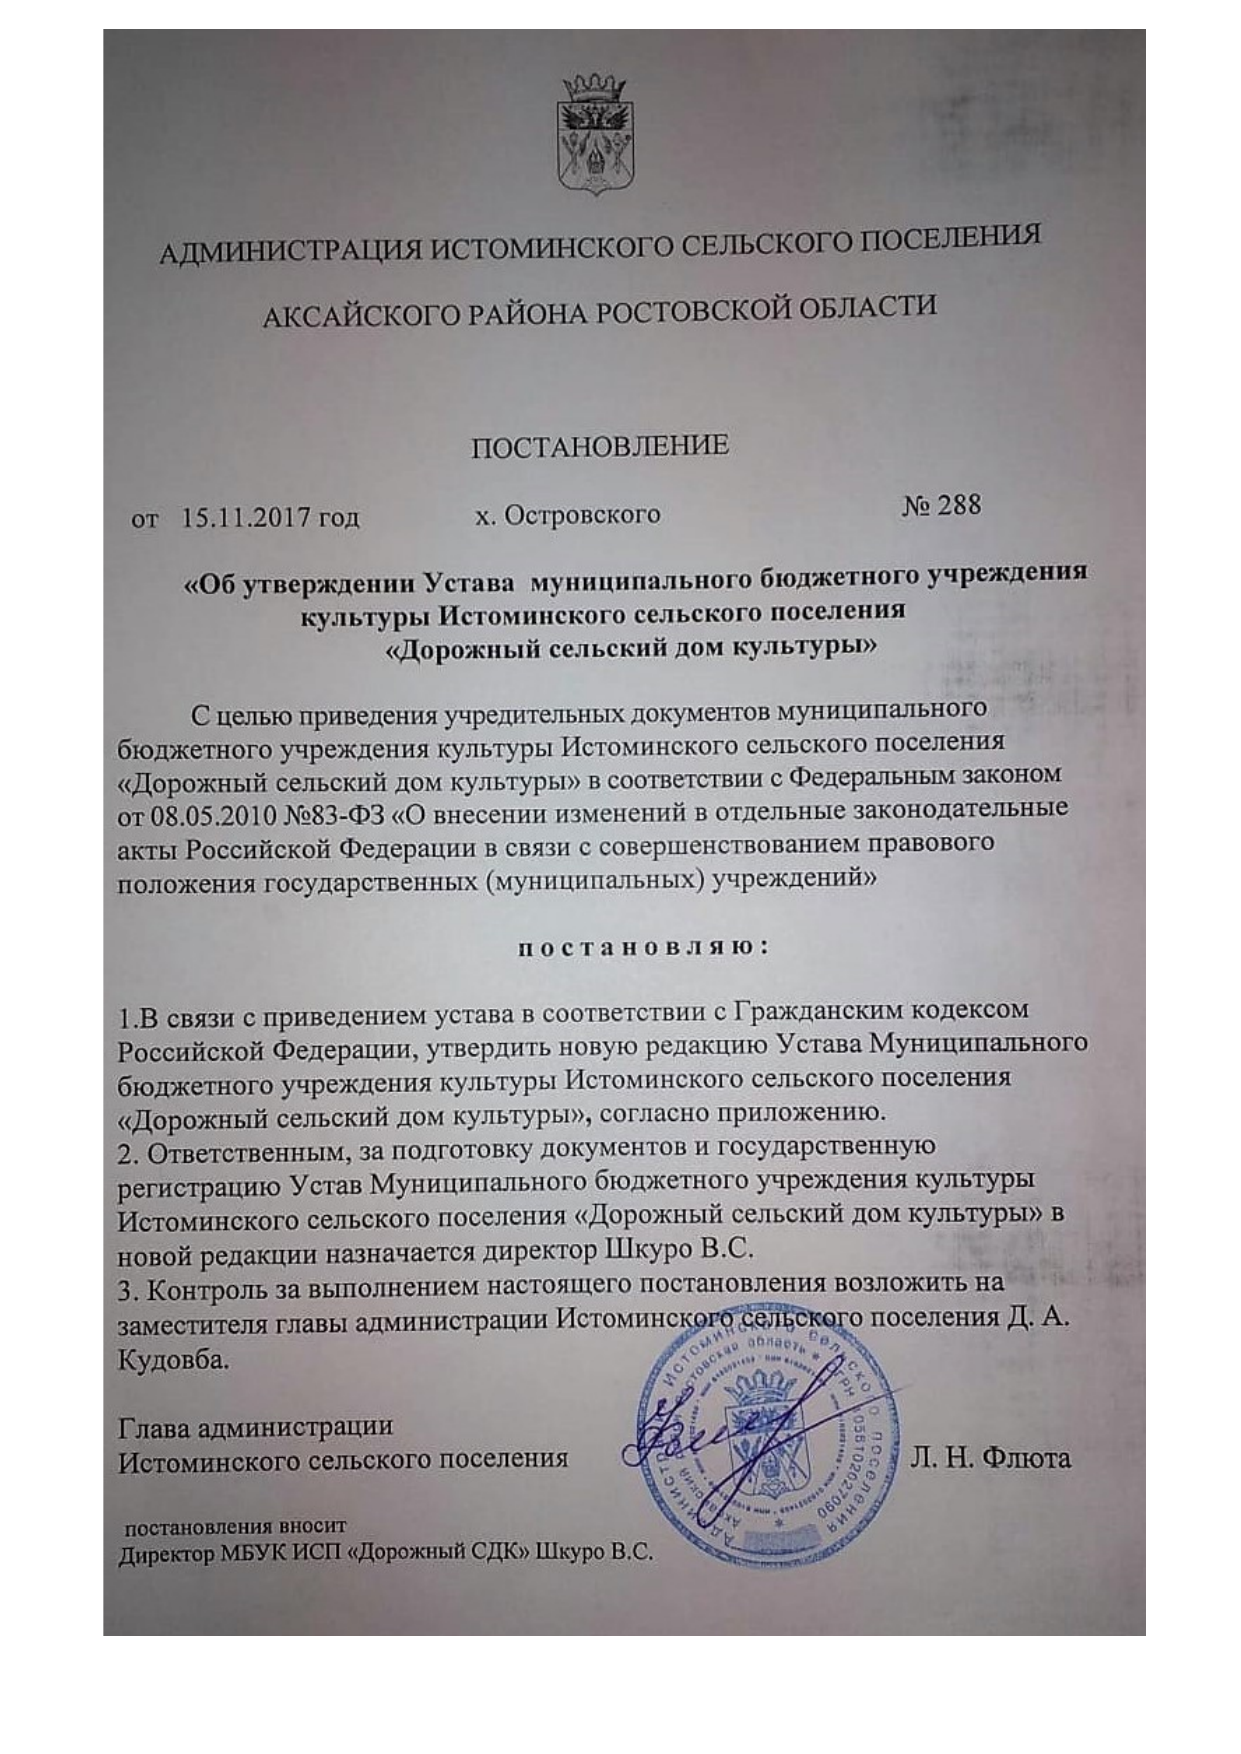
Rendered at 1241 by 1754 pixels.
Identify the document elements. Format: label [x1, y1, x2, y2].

picture [103, 29, 1146, 1636]
